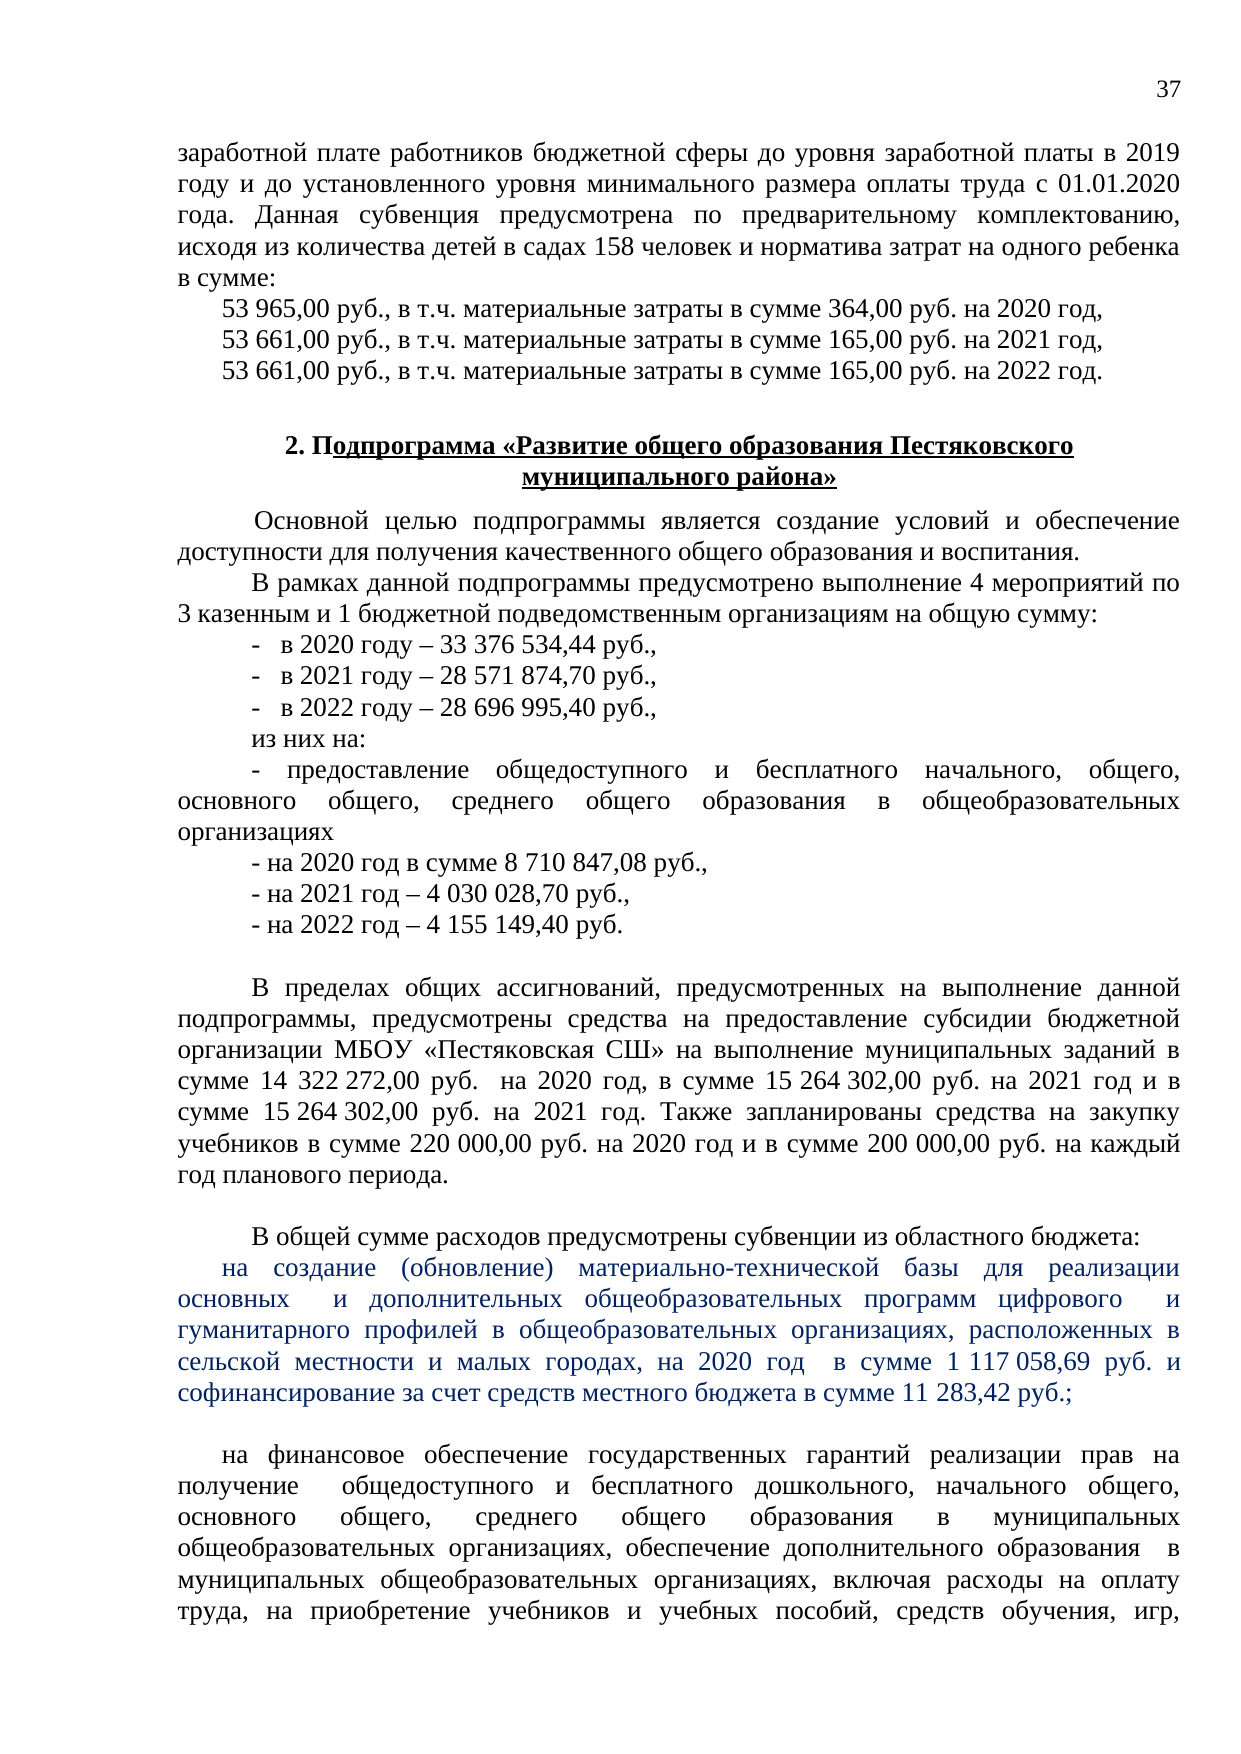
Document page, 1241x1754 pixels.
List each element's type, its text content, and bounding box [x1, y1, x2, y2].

text - на 2021 год – 4 030 028,70 руб., [177, 877, 1181, 909]
text В рамках данной подпрограммы предусмотрено выполнение 4 мероприятий по 3 казенным и 1 бюджетной подведомственным организациям на общую сумму: [177, 566, 1181, 628]
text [177, 1438, 1181, 1625]
text из них на: [177, 722, 1181, 753]
text - на 2020 год в сумме 8 710 847,08 руб., [177, 846, 1181, 877]
text на создание (обновление) материально-технической базы для реализации основных и дополнительных общеобразовательных программ цифрового и гуманитарного профилей в общеобразовательных организациях, расположенных в сельской местности и малых городах, на 2020 год в сумме 1 117 058,69 руб. и софинансирование за счет средств местного бюджета в сумме 11 283,42 руб.; [177, 1251, 1181, 1407]
text 53 661,00 руб., в т.ч. материальные затраты в сумме 165,00 руб. на 2022 год. [177, 354, 1181, 385]
text 53 661,00 руб., в т.ч. материальные затраты в сумме 165,00 руб. на 2021 год, [177, 323, 1181, 354]
text Основной целью подпрограммы является создание условий и обеспечение доступности для получения качественного общего образования и воспитания. [177, 504, 1181, 566]
text 2. Подпрограмма «Развитие общего образования Пестяковского муниципального района» [177, 429, 1181, 491]
text - предоставление общедоступного и бесплатного начального, общего, основного общего, среднего общего образования в общеобразовательных организациях [177, 753, 1181, 846]
text - в 2021 году – 28 571 874,70 руб., [177, 659, 1181, 691]
text - в 2022 году – 28 696 995,40 руб., [177, 691, 1181, 722]
text - на 2022 год – 4 155 149,40 руб. [177, 909, 1181, 940]
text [177, 136, 1181, 292]
text 53 965,00 руб., в т.ч. материальные затраты в сумме 364,00 руб. на 2020 год, [177, 292, 1181, 323]
text - в 2020 году – 33 376 534,44 руб., [177, 628, 1181, 659]
text В пределах общих ассигнований, предусмотренных на выполнение данной подпрограммы, предусмотрены средства на предоставление субсидии бюджетной организации МБОУ «Пестяковская СШ» на выполнение муниципальных заданий в сумме 14 322 272,00 руб. на 2020 год, в сумме 15 264 302,00 руб. на 2021 год и в сумме 15 264 302,00 руб. на 2021 год. Также запланированы средства на закупку учебников в сумме 220 000,00 руб. на 2020 год и в сумме 200 000,00 руб. на каждый год планового периода. [177, 971, 1181, 1189]
text В общей сумме расходов предусмотрены субвенции из областного бюджета: [177, 1220, 1181, 1251]
